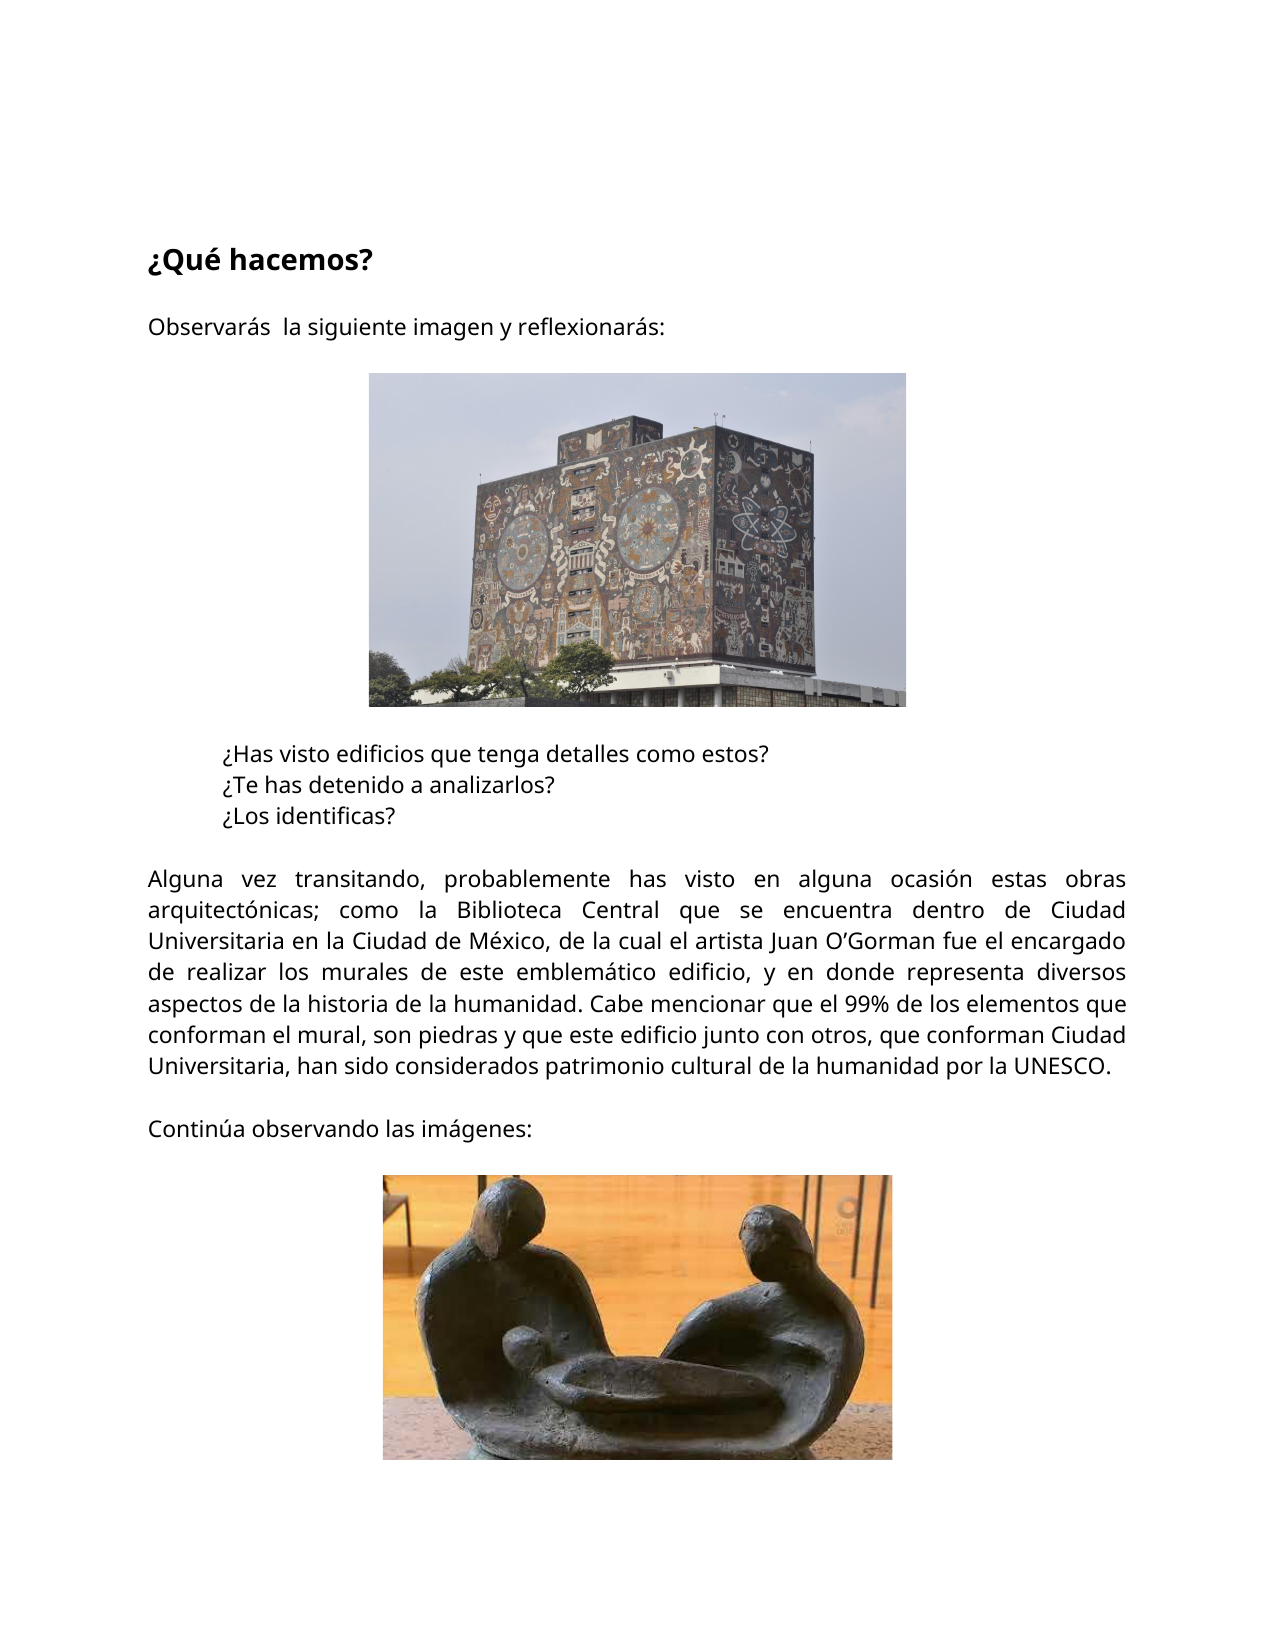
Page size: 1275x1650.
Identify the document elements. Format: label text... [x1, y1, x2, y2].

text Alguna vez transitando, probablemente has visto en alguna ocasión estas obras arquitectónicas; como la Biblioteca Central que se encuentra dentro de Ciudad Universitaria en la Ciudad de México, de la cual el artista Juan O’Gorman fue el encargado de realizar los murales de este emblemático edificio, y en donde representa diversos aspectos de la historia de la humanidad. Cabe mencionar que el 99% de los elementos que conforman el mural, son piedras y que este edificio junto con otros, que conforman Ciudad Universitaria, han sido considerados patrimonio cultural de la humanidad por la UNESCO. [148, 862, 1127, 1081]
list ¿Los identificas? [223, 800, 1127, 831]
text ¿Qué hacemos? [148, 240, 1127, 279]
list ¿Te has detenido a analizarlos? [223, 769, 1127, 800]
picture [382, 1175, 893, 1460]
picture [368, 373, 907, 707]
text Continúa observando las imágenes: [148, 1112, 1127, 1144]
list ¿Has visto edificios que tenga detalles como estos? [223, 737, 1127, 769]
text Observarás la siguiente imagen y reflexionarás: [148, 311, 1127, 342]
